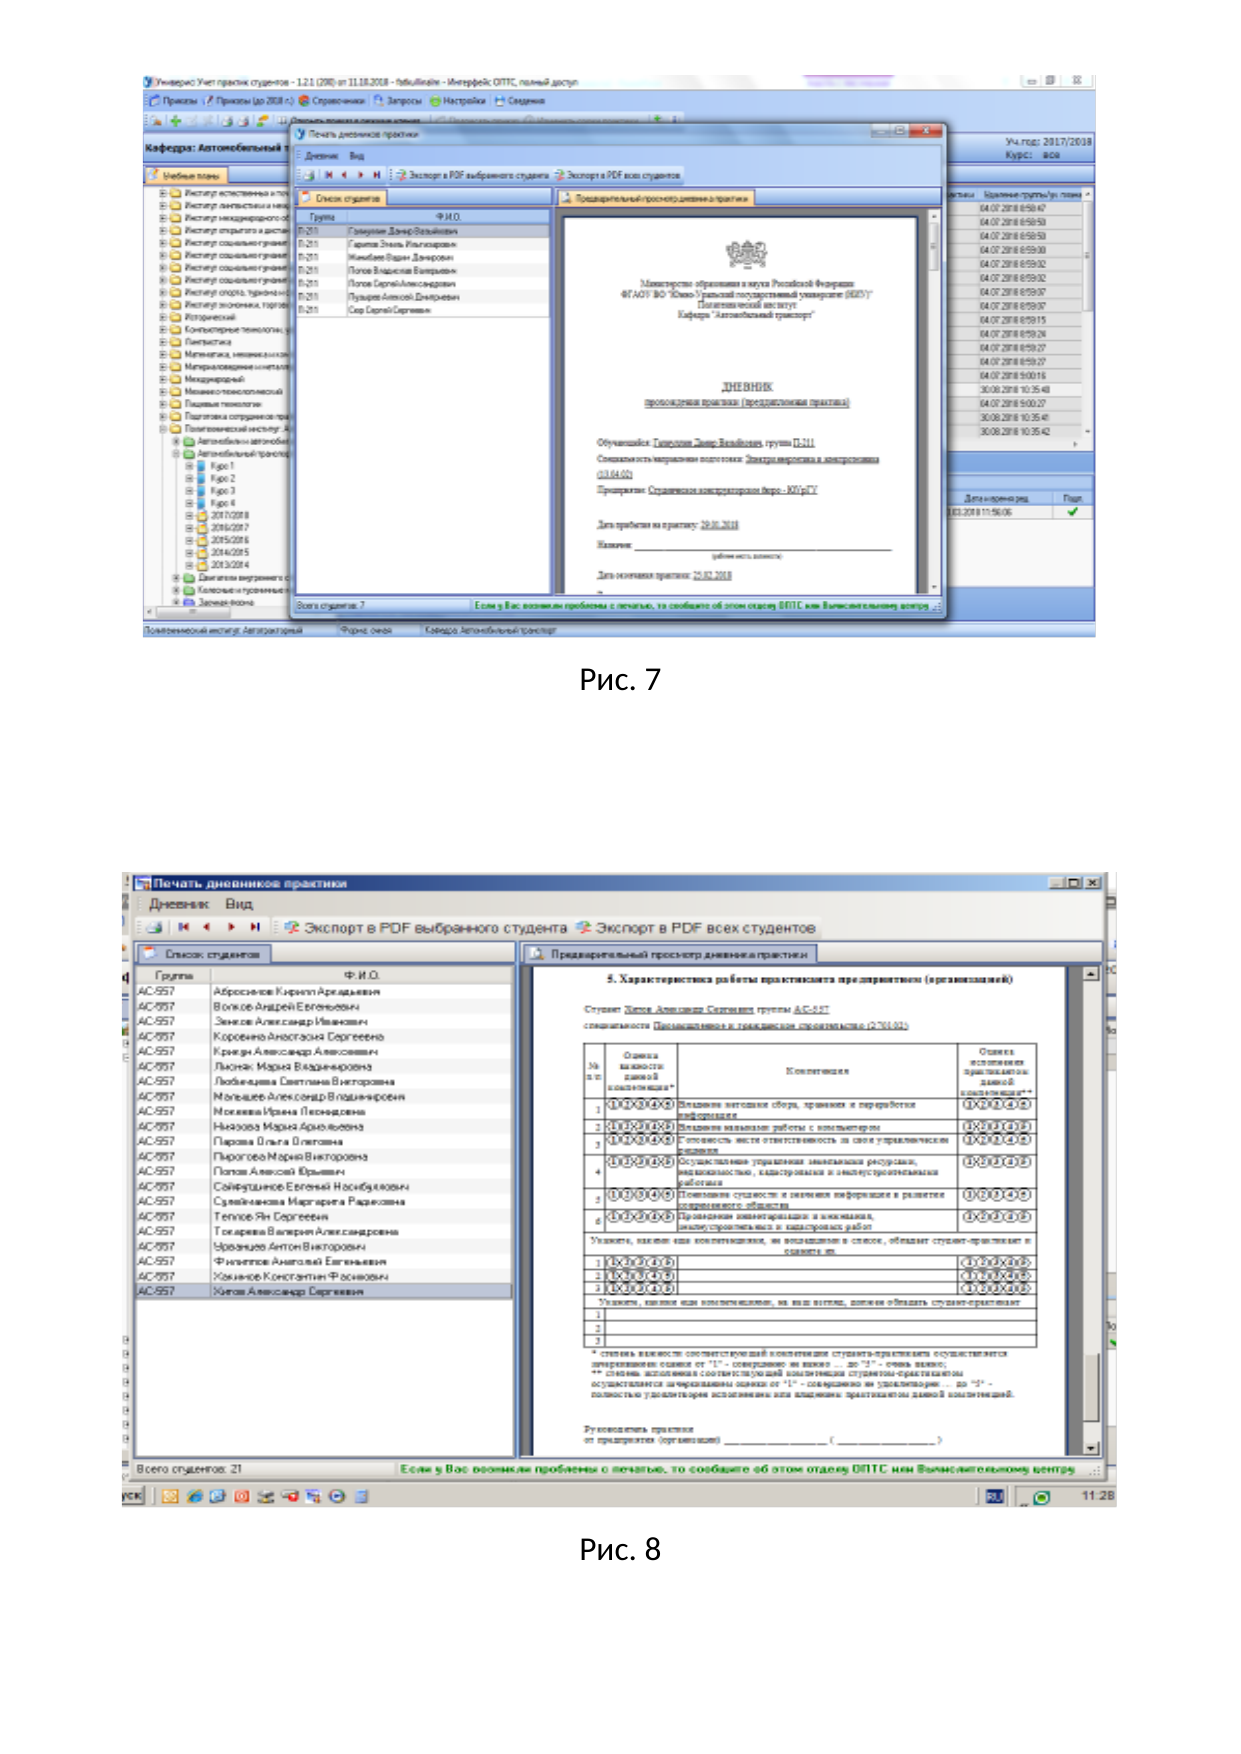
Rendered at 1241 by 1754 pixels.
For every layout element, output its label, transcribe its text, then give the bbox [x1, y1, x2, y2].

text Рис. 8 [75, 1528, 1165, 1568]
picture [121, 872, 1119, 1509]
text Рис. 7 [75, 658, 1165, 698]
picture [142, 75, 1098, 639]
